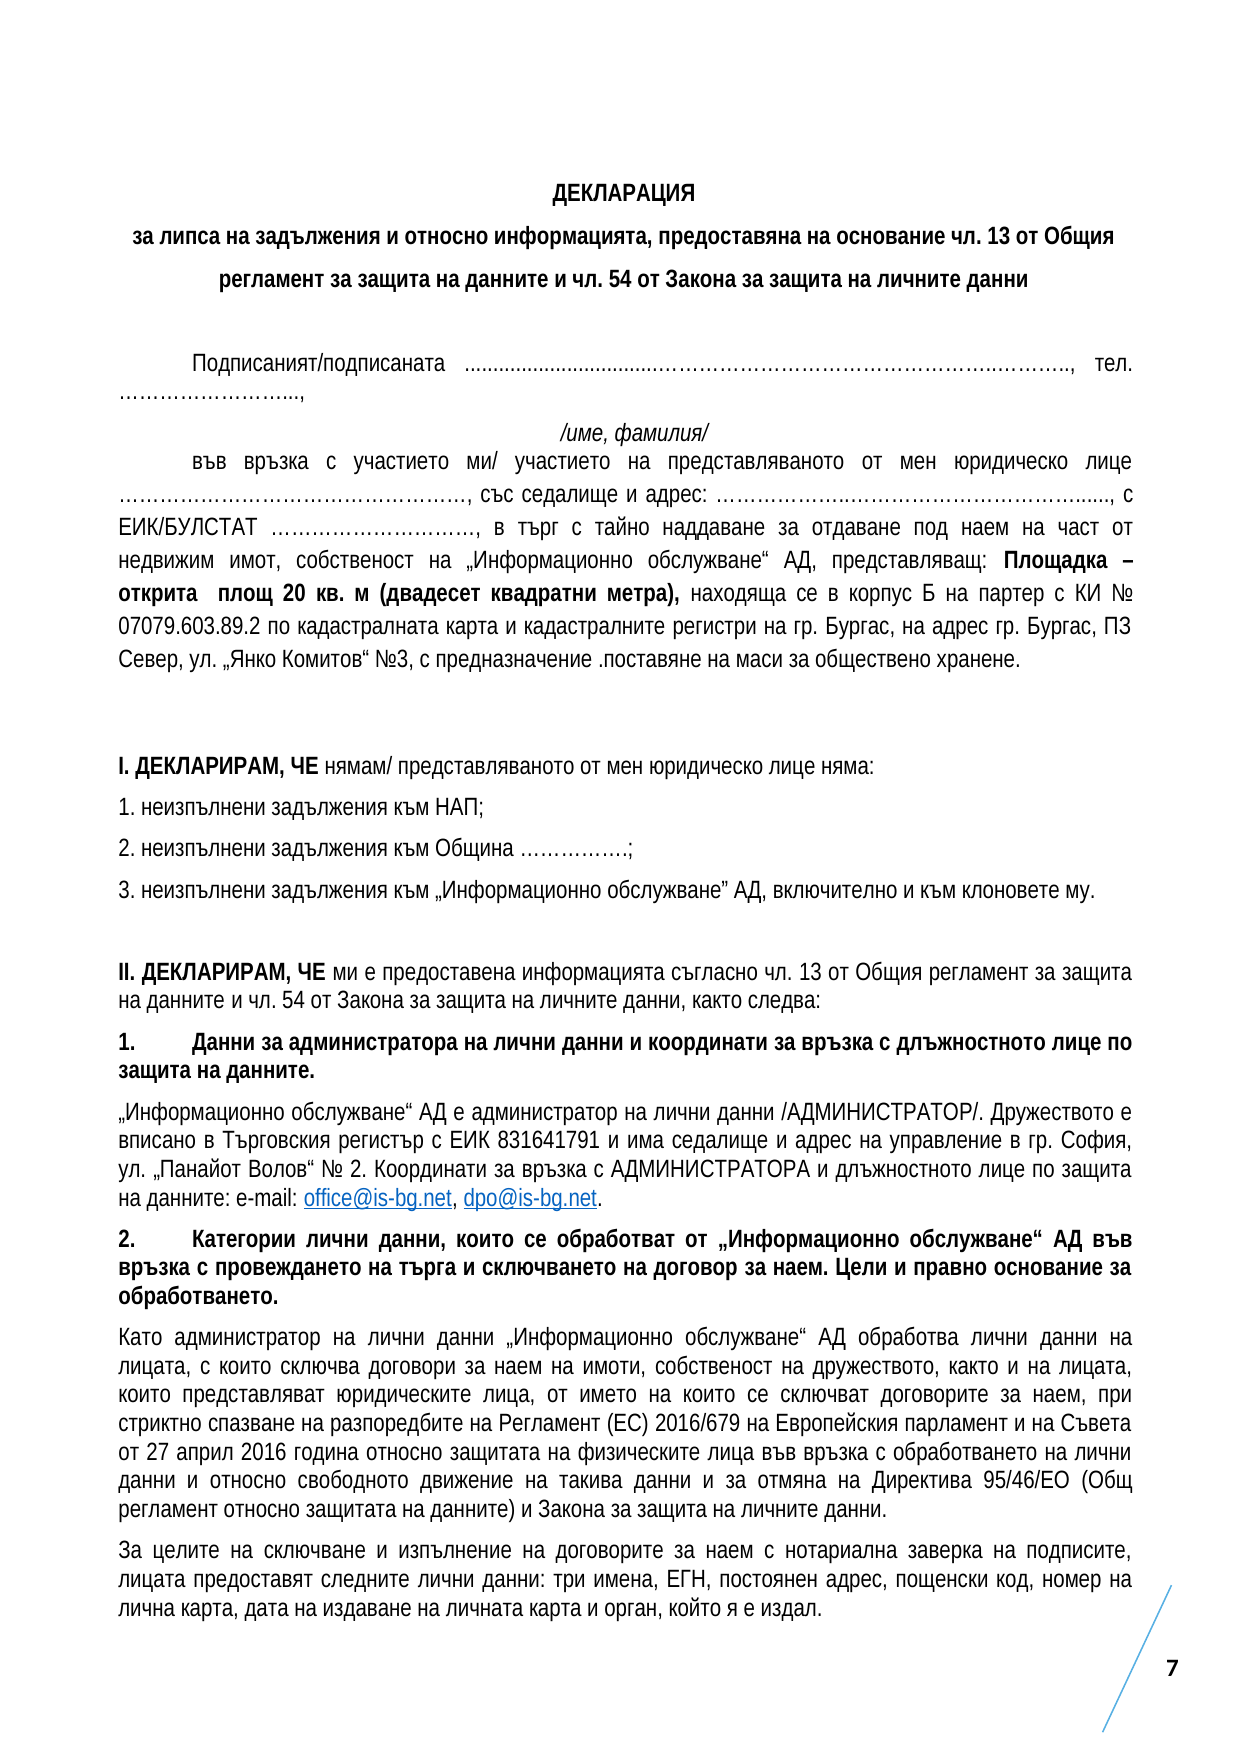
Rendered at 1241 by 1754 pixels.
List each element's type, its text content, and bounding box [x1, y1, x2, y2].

text Като администратор на лични данни „Информационно обслужване“ АД обработва лични данни на лицата, с които сключва договори за наем на имоти, собственост на дружеството, както и на лицата, които представляват юридическите лица, от името на които се сключват договорите за наем, при стриктно спазване на разпоредбите на Регламент (ЕС) 2016/679 на Европейския парламент и на Съвета от 27 април 2016 година относно защитата на физическите лица във връзка с обработването на лични данни и относно свободното движение на такива данни и за отмяна на Директива 95/46/ЕО (Общ регламент относно защитата на данните) и Закона за защита на личните данни. [118, 1322, 1134, 1523]
list Категории лични данни, които се обработват от „Информационно обслужване“ АД във връзка с провеждането на търга и сключването на договор за наем. Цели и правно основание за обработването. [118, 1224, 1134, 1310]
text „Информационно обслужване“ АД е администратор на лични данни /АДМИНИСТРАТОР/. Дружеството е вписано в Търговския регистър с ЕИК 831641791 и има седалище и адрес на управление в гр. София, ул. „Панайот Волов“ № 2. Координати за връзка с АДМИНИСТРАТОРА и длъжностното лице по защита на данните: e-mail: office@is-bg.net, dpo@is-bg.net. [118, 1097, 1134, 1211]
text 3. неизпълнени задължения към „Информационно обслужване” АД, включително и към клоновете му. [118, 874, 1134, 903]
text I. ДЕКЛАРИРАМ, ЧЕ нямам/ представляваното от мен юридическо лице няма: [118, 751, 1134, 780]
text 1. неизпълнени задължения към НАП; [118, 792, 1134, 821]
text /име, фамилия/ [118, 417, 1134, 446]
text Подписаният/подписаната ..................................…………………………………………..……….., тел. ……………………..., [118, 348, 1134, 405]
list Данни за администратора на лични данни и координати за връзка с длъжностното лице по защита на данните. [118, 1027, 1134, 1084]
text 2. неизпълнени задължения към Община …………….; [118, 833, 1134, 862]
text II. ДЕКЛАРИРАМ, ЧЕ ми е предоставена информацията съгласно чл. 13 от Общия регламент за защита на данните и чл. 54 от Закона за защита на личните данни, както следва: [118, 957, 1134, 1014]
text За целите на сключване и изпълнение на договорите за наем с нотариална заверка на подписите, лицата предоставят следните лични данни: три имена, ЕГН, постоянен адрес, пощенски код, номер на лична карта, дата на издаване на личната карта и орган, който я е издал. [118, 1535, 1134, 1621]
text ДЕКЛАРАЦИЯ [118, 178, 1129, 206]
text във връзка с участието ми/ участието на представляваното от мен юридическо лице ……………………………………………, със седалище и адрес: ………………..……………………………......, с ЕИК/БУЛСТАТ …………………………, в търг с тайно наддаване за отдаване под наем на част от недвижим имот, собственост на „Информационно обслужване“ АД, представляващ: Площадка – открита площ 20 кв. м (двадесет квадратни метра), находяща се в корпус Б на партер с КИ № 07079.603.89.2 по кадастралната карта и кадастралните регистри на гр. Бургас, на адрес гр. Бургас, ПЗ Север, ул. „Янко Комитов“ №3, с предназначение .поставяне на маси за обществено хранене. [118, 446, 1134, 672]
text за липса на задължения и относно информацията, предоставяна на основание чл. 13 от Общия регламент за защита на данните и чл. 54 от Закона за защита на личните данни [118, 221, 1129, 292]
